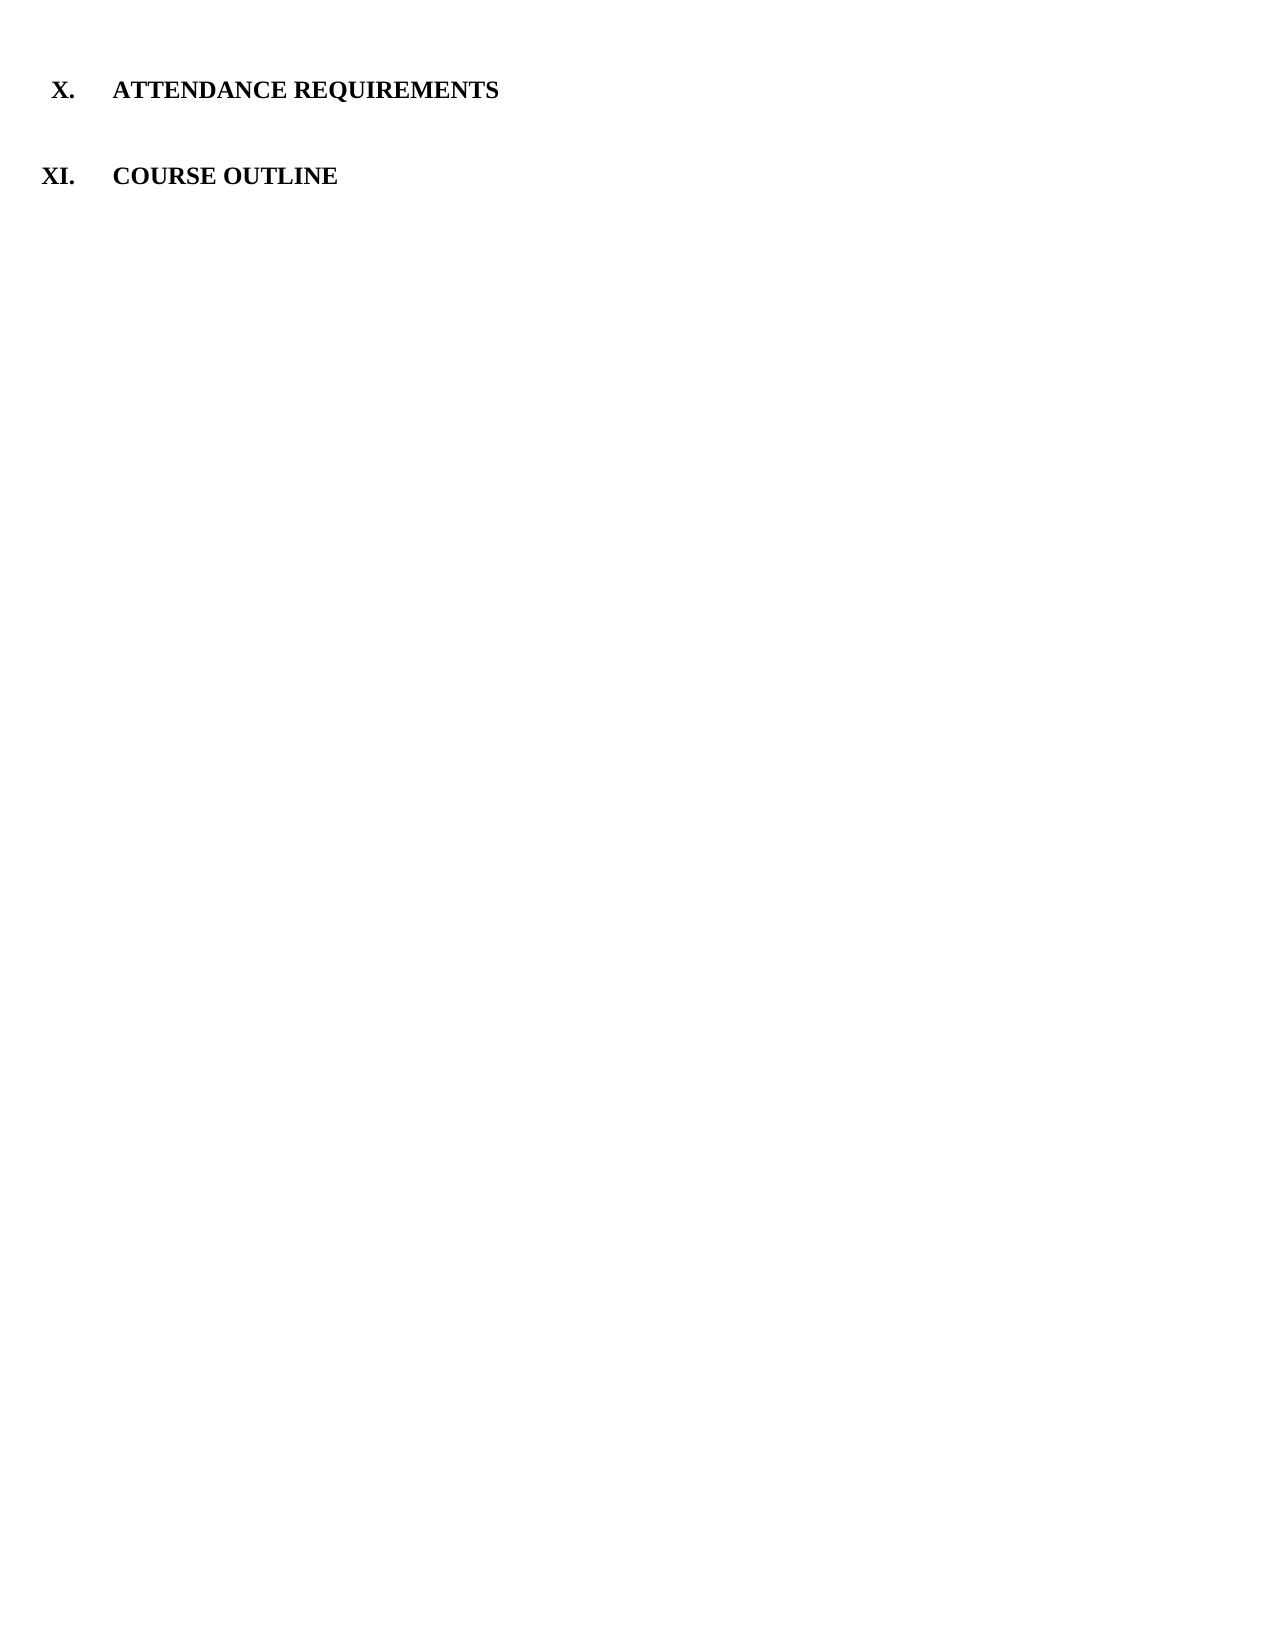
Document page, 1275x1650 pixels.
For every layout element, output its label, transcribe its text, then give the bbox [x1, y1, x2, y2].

subtitle ATTENDANCE REQUIREMENTS [75, 75, 1200, 104]
subtitle COURSE OUTLINE [75, 161, 1200, 190]
